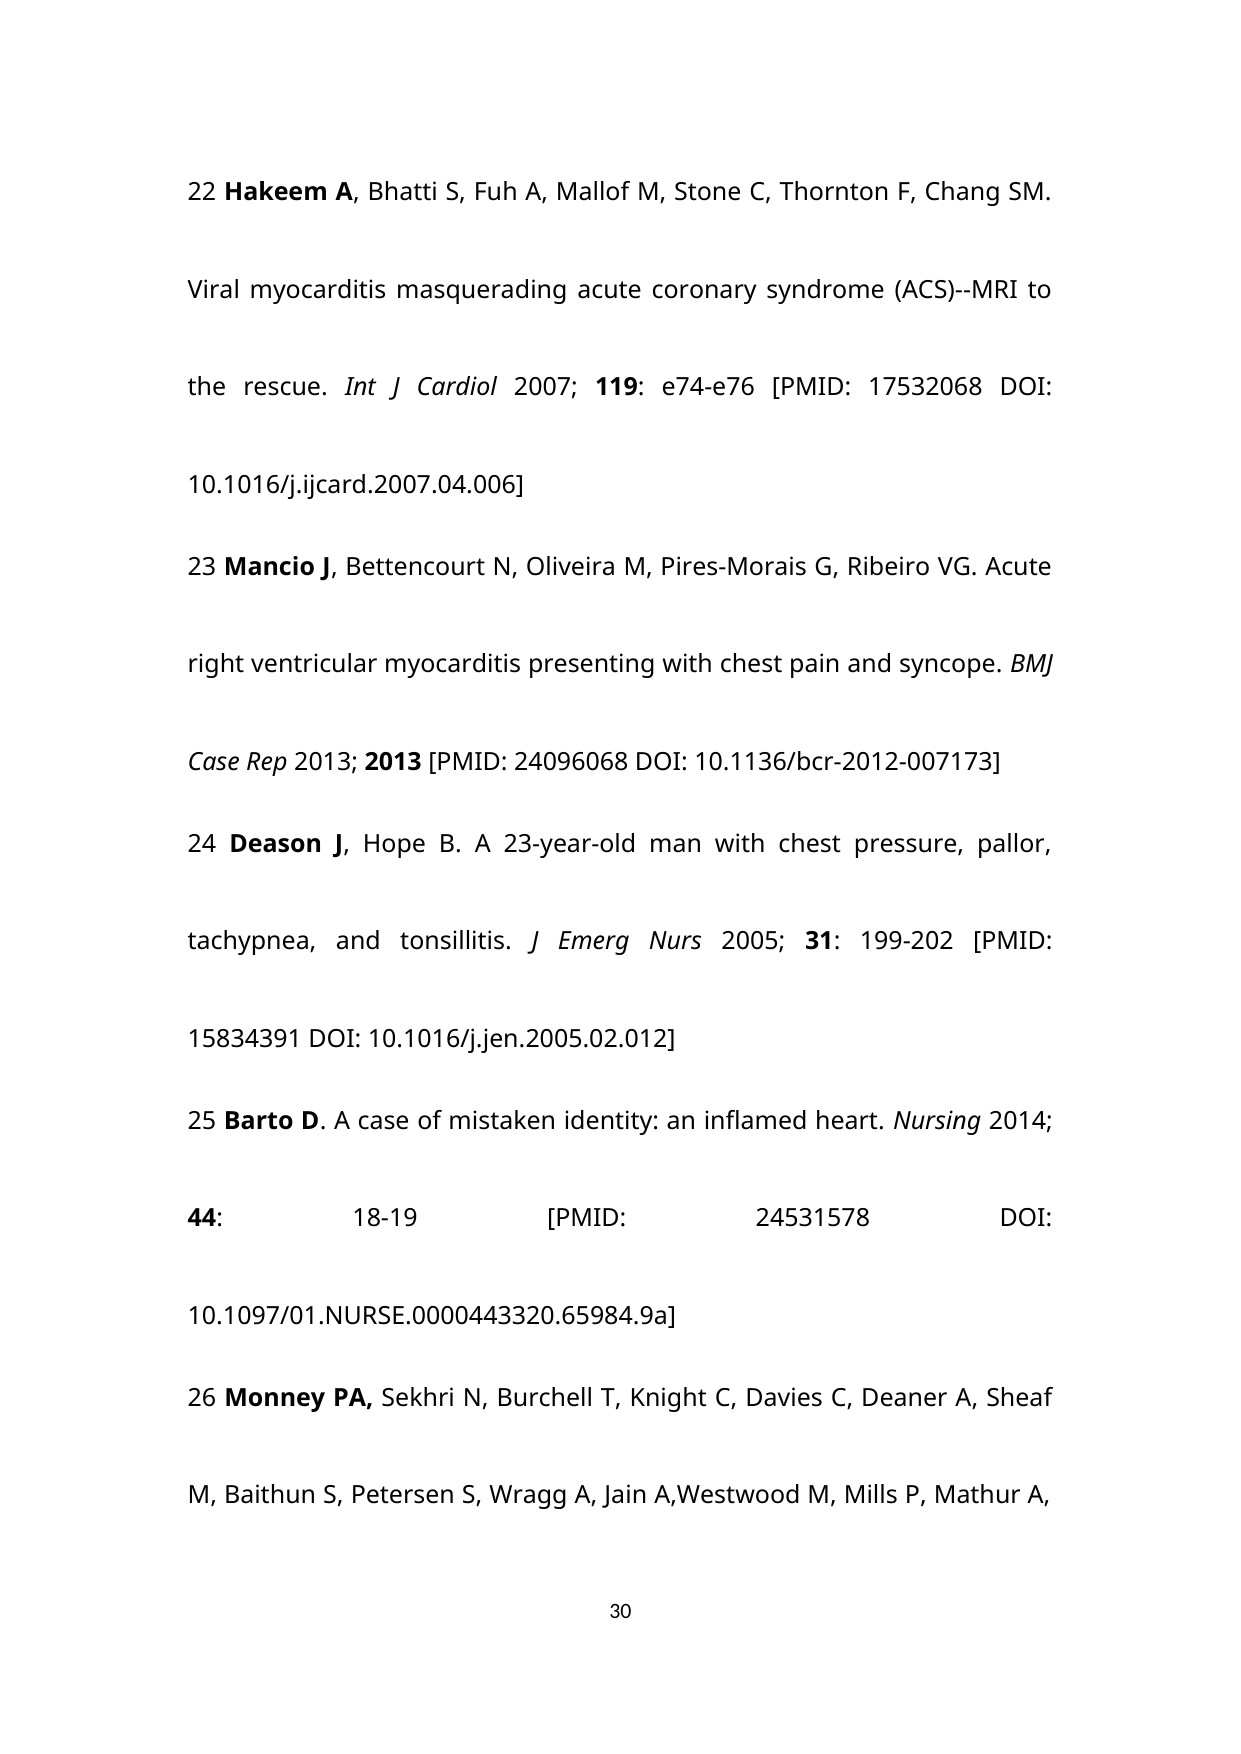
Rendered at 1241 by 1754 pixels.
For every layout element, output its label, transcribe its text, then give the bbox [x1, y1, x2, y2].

text 23 Mancio J, Bettencourt N, Oliveira M, Pires-Morais G, Ribeiro VG. Acute right ventricular myocarditis presenting with chest pain and syncope. BMJ Case Rep 2013; 2013 [PMID: 24096068 DOI: 10.1136/bcr-2012-007173] [187, 533, 1053, 793]
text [187, 1364, 1053, 1527]
text 24 Deason J, Hope B. A 23-year-old man with chest pressure, pallor, tachypnea, and tonsillitis. J Emerg Nurs 2005; 31: 199-202 [PMID: 15834391 DOI: 10.1016/j.jen.2005.02.012] [187, 810, 1053, 1070]
text 25 Barto D. A case of mistaken identity: an inflamed heart. Nursing 2014; 44: 18-19 [PMID: 24531578 DOI: 10.1097/01.NURSE.0000443320.65984.9a] [187, 1087, 1053, 1347]
text 22 Hakeem A, Bhatti S, Fuh A, Mallof M, Stone C, Thornton F, Chang SM. Viral myocarditis masquerading acute coronary syndrome (ACS)--MRI to the rescue. Int J Cardiol 2007; 119: e74-e76 [PMID: 17532068 DOI: 10.1016/j.ijcard.2007.04.006] [187, 159, 1053, 516]
